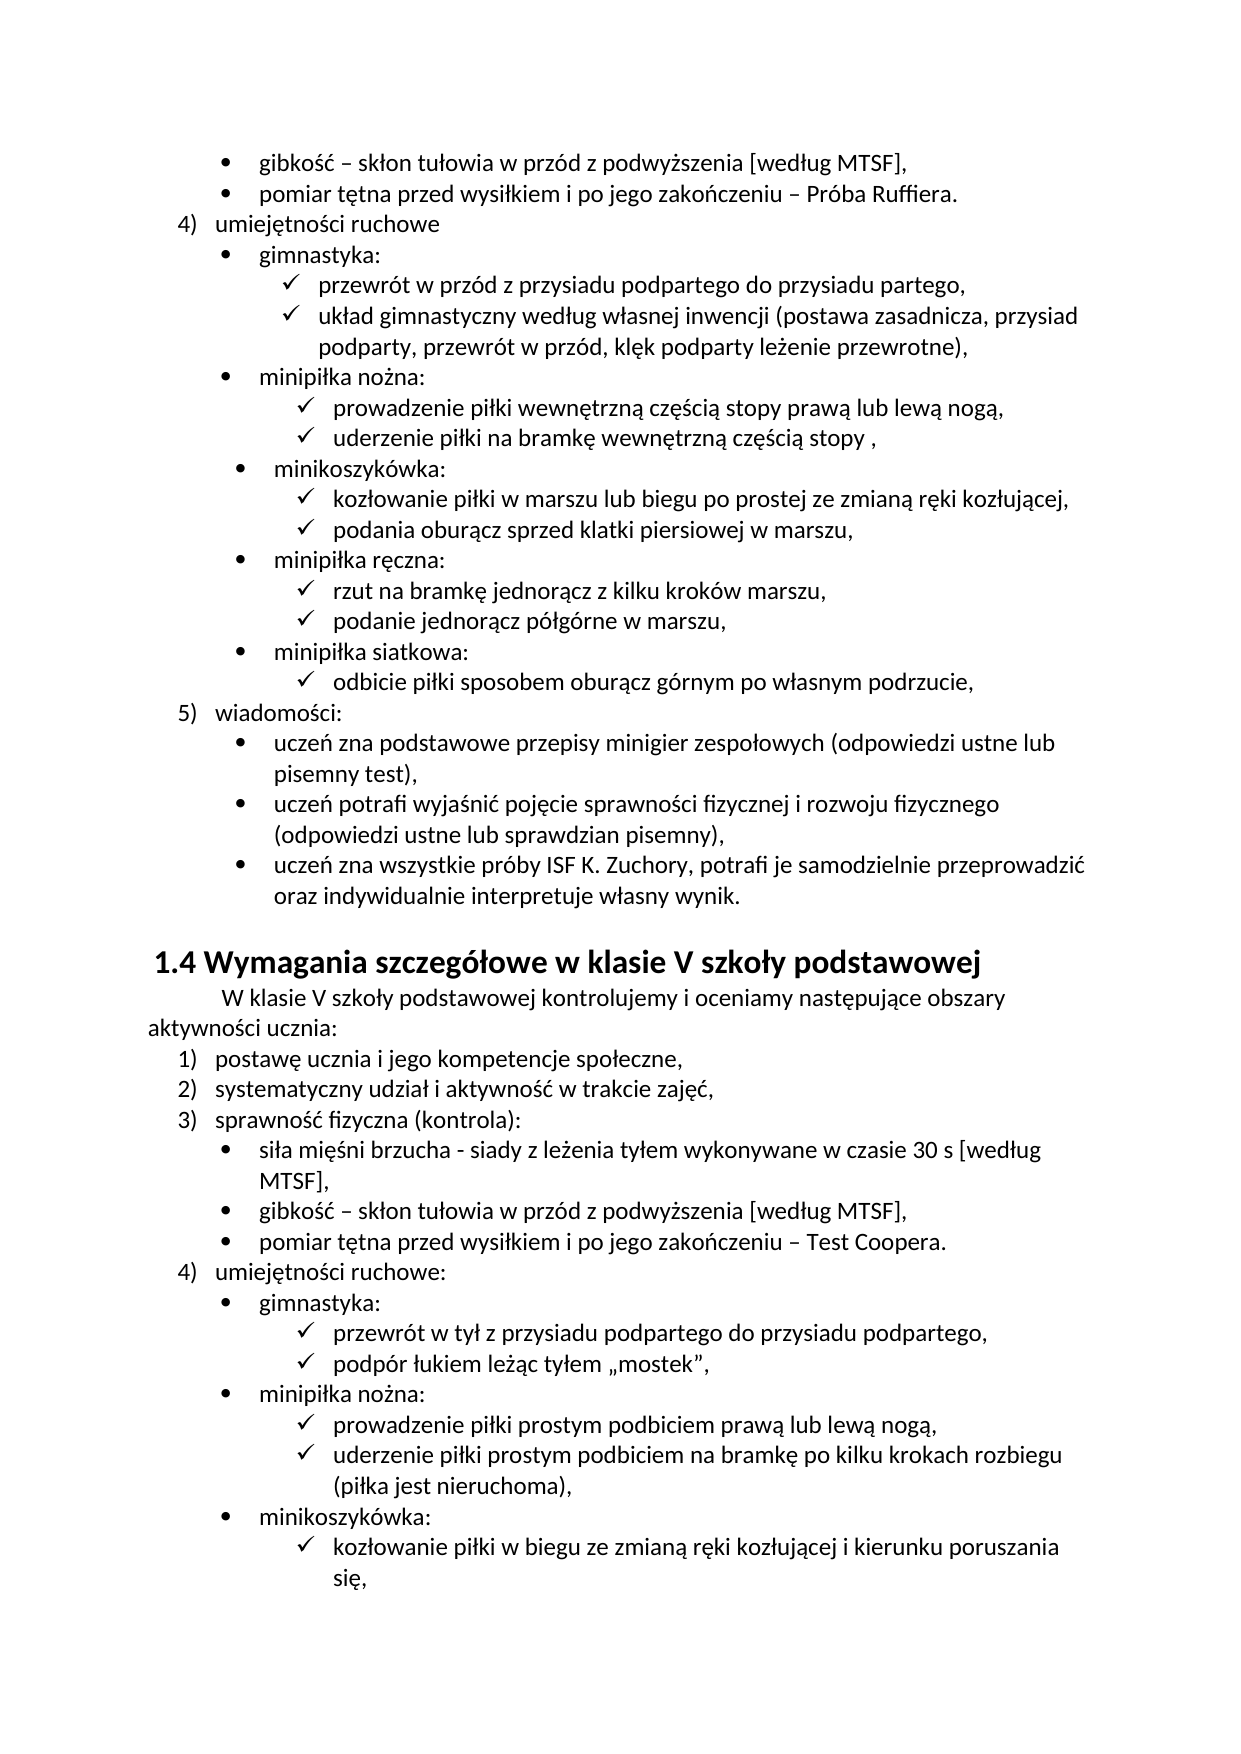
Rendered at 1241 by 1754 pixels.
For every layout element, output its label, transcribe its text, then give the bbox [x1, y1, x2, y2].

list podpór łukiem leżąc tyłem „mostek”, [295, 1348, 1093, 1379]
list rzut na bramkę jednorącz z kilku kroków marszu, [295, 575, 1093, 605]
list kozłowanie piłki w marszu lub biegu po prostej ze zmianą ręki kozłującej, [295, 483, 1093, 514]
list odbicie piłki sposobem oburącz górnym po własnym podrzucie, [295, 666, 1093, 697]
list uczeń potrafi wyjaśnić pojęcie sprawności fizycznej i rozwoju fizycznego (odpowiedzi ustne lub sprawdzian pisemny), [236, 788, 1093, 849]
list gibkość – skłon tułowia w przód z podwyższenia [według MTSF], [221, 148, 1093, 178]
list umiejętności ruchowe [177, 209, 1093, 239]
list przewrót w tył z przysiadu podpartego do przysiadu podpartego, [295, 1318, 1093, 1348]
list gibkość – skłon tułowia w przód z podwyższenia [według MTSF], [221, 1196, 1093, 1226]
text W klasie V szkoły podstawowej kontrolujemy i oceniamy następujące obszary aktywności ucznia: [148, 982, 1093, 1043]
text 1.4 Wymagania szczegółowe w klasie V szkoły podstawowej [148, 941, 1093, 982]
list minipiłka siatkowa: [236, 636, 1093, 666]
list minikoszykówka: [236, 453, 1093, 483]
list podania oburącz sprzed klatki piersiowej w marszu, [295, 514, 1093, 544]
list prowadzenie piłki wewnętrzną częścią stopy prawą lub lewą nogą, [295, 392, 1093, 422]
list siła mięśni brzucha - siady z leżenia tyłem wykonywane w czasie 30 s [według MTSF], [221, 1134, 1093, 1196]
list uczeń zna podstawowe przepisy minigier zespołowych (odpowiedzi ustne lub pisemny test), [236, 727, 1093, 788]
list uczeń zna wszystkie próby ISF K. Zuchory, potrafi je samodzielnie przeprowadzić oraz indywidualnie interpretuje własny wynik. [236, 849, 1093, 911]
list przewrót w przód z przysiadu podpartego do przysiadu partego, [281, 270, 1093, 300]
list postawę ucznia i jego kompetencje społeczne, [177, 1043, 1093, 1073]
list podanie jednorącz półgórne w marszu, [295, 605, 1093, 636]
list gimnastyka: [221, 1287, 1093, 1318]
list pomiar tętna przed wysiłkiem i po jego zakończeniu – Próba Ruffiera. [221, 178, 1093, 209]
list wiadomości: [177, 697, 1093, 727]
list minikoszykówka: [221, 1501, 1093, 1531]
list pomiar tętna przed wysiłkiem i po jego zakończeniu – Test Coopera. [221, 1226, 1093, 1257]
list sprawność fizyczna (kontrola): [177, 1104, 1093, 1134]
list uderzenie piłki prostym podbiciem na bramkę po kilku krokach rozbiegu (piłka jest nieruchoma), [295, 1440, 1093, 1501]
list gimnastyka: [221, 239, 1093, 270]
list umiejętności ruchowe: [177, 1257, 1093, 1287]
list uderzenie piłki na bramkę wewnętrzną częścią stopy , [295, 422, 1093, 453]
list systematyczny udział i aktywność w trakcie zajęć, [177, 1073, 1093, 1104]
list prowadzenie piłki prostym podbiciem prawą lub lewą nogą, [295, 1409, 1093, 1440]
list minipiłka nożna: [221, 1379, 1093, 1409]
list minipiłka ręczna: [236, 544, 1093, 575]
list minipiłka nożna: [221, 361, 1093, 392]
list układ gimnastyczny według własnej inwencji (postawa zasadnicza, przysiad podparty, przewrót w przód, klęk podparty leżenie przewrotne), [281, 300, 1093, 361]
list kozłowanie piłki w biegu ze zmianą ręki kozłującej i kierunku poruszania się, [295, 1531, 1093, 1592]
